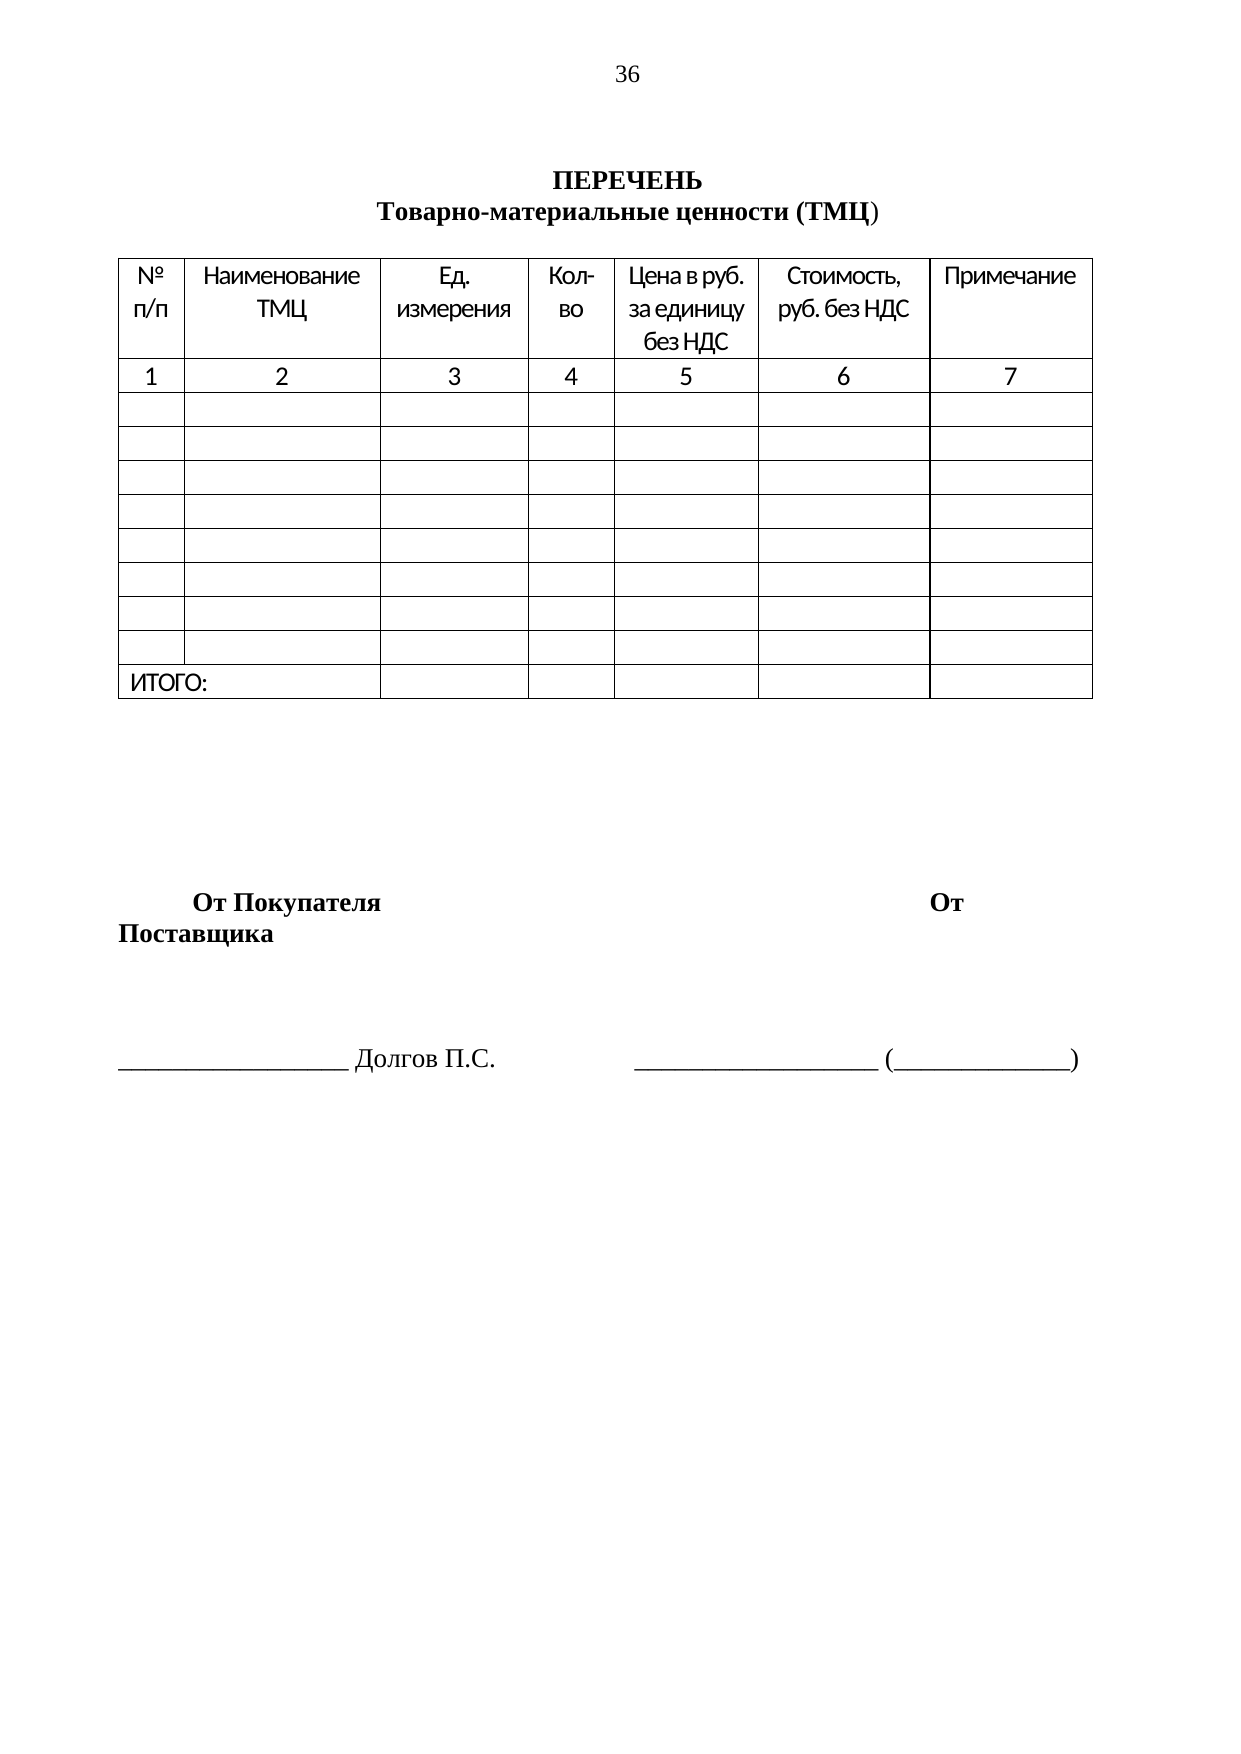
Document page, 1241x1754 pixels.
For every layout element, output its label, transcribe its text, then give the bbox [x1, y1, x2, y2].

table_cell [615, 631, 758, 664]
table_cell [615, 597, 758, 630]
table_cell [381, 393, 528, 426]
table_cell [759, 563, 929, 596]
table_cell [759, 631, 929, 664]
table_cell [381, 529, 528, 562]
table_cell [381, 597, 528, 630]
table_cell [119, 529, 184, 562]
table_cell [615, 529, 758, 562]
table_cell [185, 597, 380, 630]
table_cell [381, 427, 528, 460]
table_header Наименование ТМЦ [185, 259, 380, 358]
table_cell [185, 495, 380, 528]
table_cell [119, 495, 184, 528]
table_cell [119, 631, 184, 664]
table_cell 6 [759, 359, 929, 392]
table_cell [931, 665, 1092, 698]
table_cell [381, 665, 528, 698]
table_cell [119, 427, 184, 460]
table_cell [185, 461, 380, 494]
table_cell [529, 563, 614, 596]
table_cell [381, 631, 528, 664]
table_cell 2 [185, 359, 380, 392]
table_cell [119, 461, 184, 494]
table_cell [759, 461, 929, 494]
table_cell [529, 529, 614, 562]
table_cell [381, 495, 528, 528]
table_cell [185, 427, 380, 460]
table_cell [931, 529, 1092, 562]
table_cell [185, 563, 380, 596]
text ПЕРЕЧЕНЬ Товарно-материальные ценности (ТМЦ) [118, 164, 1137, 226]
table_cell [931, 461, 1092, 494]
table_cell [759, 393, 929, 426]
table_cell [529, 427, 614, 460]
table_cell [931, 631, 1092, 664]
table_cell [185, 631, 380, 664]
table_cell [119, 597, 184, 630]
table_cell [931, 563, 1092, 596]
table_cell [931, 495, 1092, 528]
table_cell [759, 495, 929, 528]
table_header Кол-во [529, 259, 614, 358]
table_cell [529, 461, 614, 494]
table_cell [615, 461, 758, 494]
table_cell [759, 597, 929, 630]
table_header Цена в руб. за единицу без НДС [615, 259, 758, 358]
table_cell ИТОГО: [119, 665, 380, 698]
table_cell [931, 427, 1092, 460]
table_header № п/п [119, 259, 184, 358]
table_cell [119, 563, 184, 596]
table_cell [529, 495, 614, 528]
table_cell [759, 529, 929, 562]
table_cell [615, 427, 758, 460]
table_cell [759, 427, 929, 460]
table_cell [931, 597, 1092, 630]
table_cell 4 [529, 359, 614, 392]
table_cell 3 [381, 359, 528, 392]
table_header Ед. измерения [381, 259, 528, 358]
table_cell 1 [119, 359, 184, 392]
text _________________ Долгов П.С. __________________ (_____________) [118, 1042, 1137, 1073]
table_cell [529, 631, 614, 664]
table_cell [759, 665, 929, 698]
table_cell [185, 393, 380, 426]
table_cell [615, 665, 758, 698]
table_cell [529, 665, 614, 698]
text От Покупателя От Поставщика [118, 886, 1124, 948]
table_cell [615, 563, 758, 596]
table_cell [381, 563, 528, 596]
table_cell [931, 393, 1092, 426]
table_header Примечание [931, 259, 1092, 358]
table_cell [119, 393, 184, 426]
table_cell [529, 597, 614, 630]
table_cell 5 [615, 359, 758, 392]
table_cell [529, 393, 614, 426]
table_cell 7 [931, 359, 1092, 392]
table_cell [381, 461, 528, 494]
table_cell [185, 529, 380, 562]
table_header Стоимость, руб. без НДС [759, 259, 929, 358]
table_cell [615, 393, 758, 426]
table_cell [615, 495, 758, 528]
